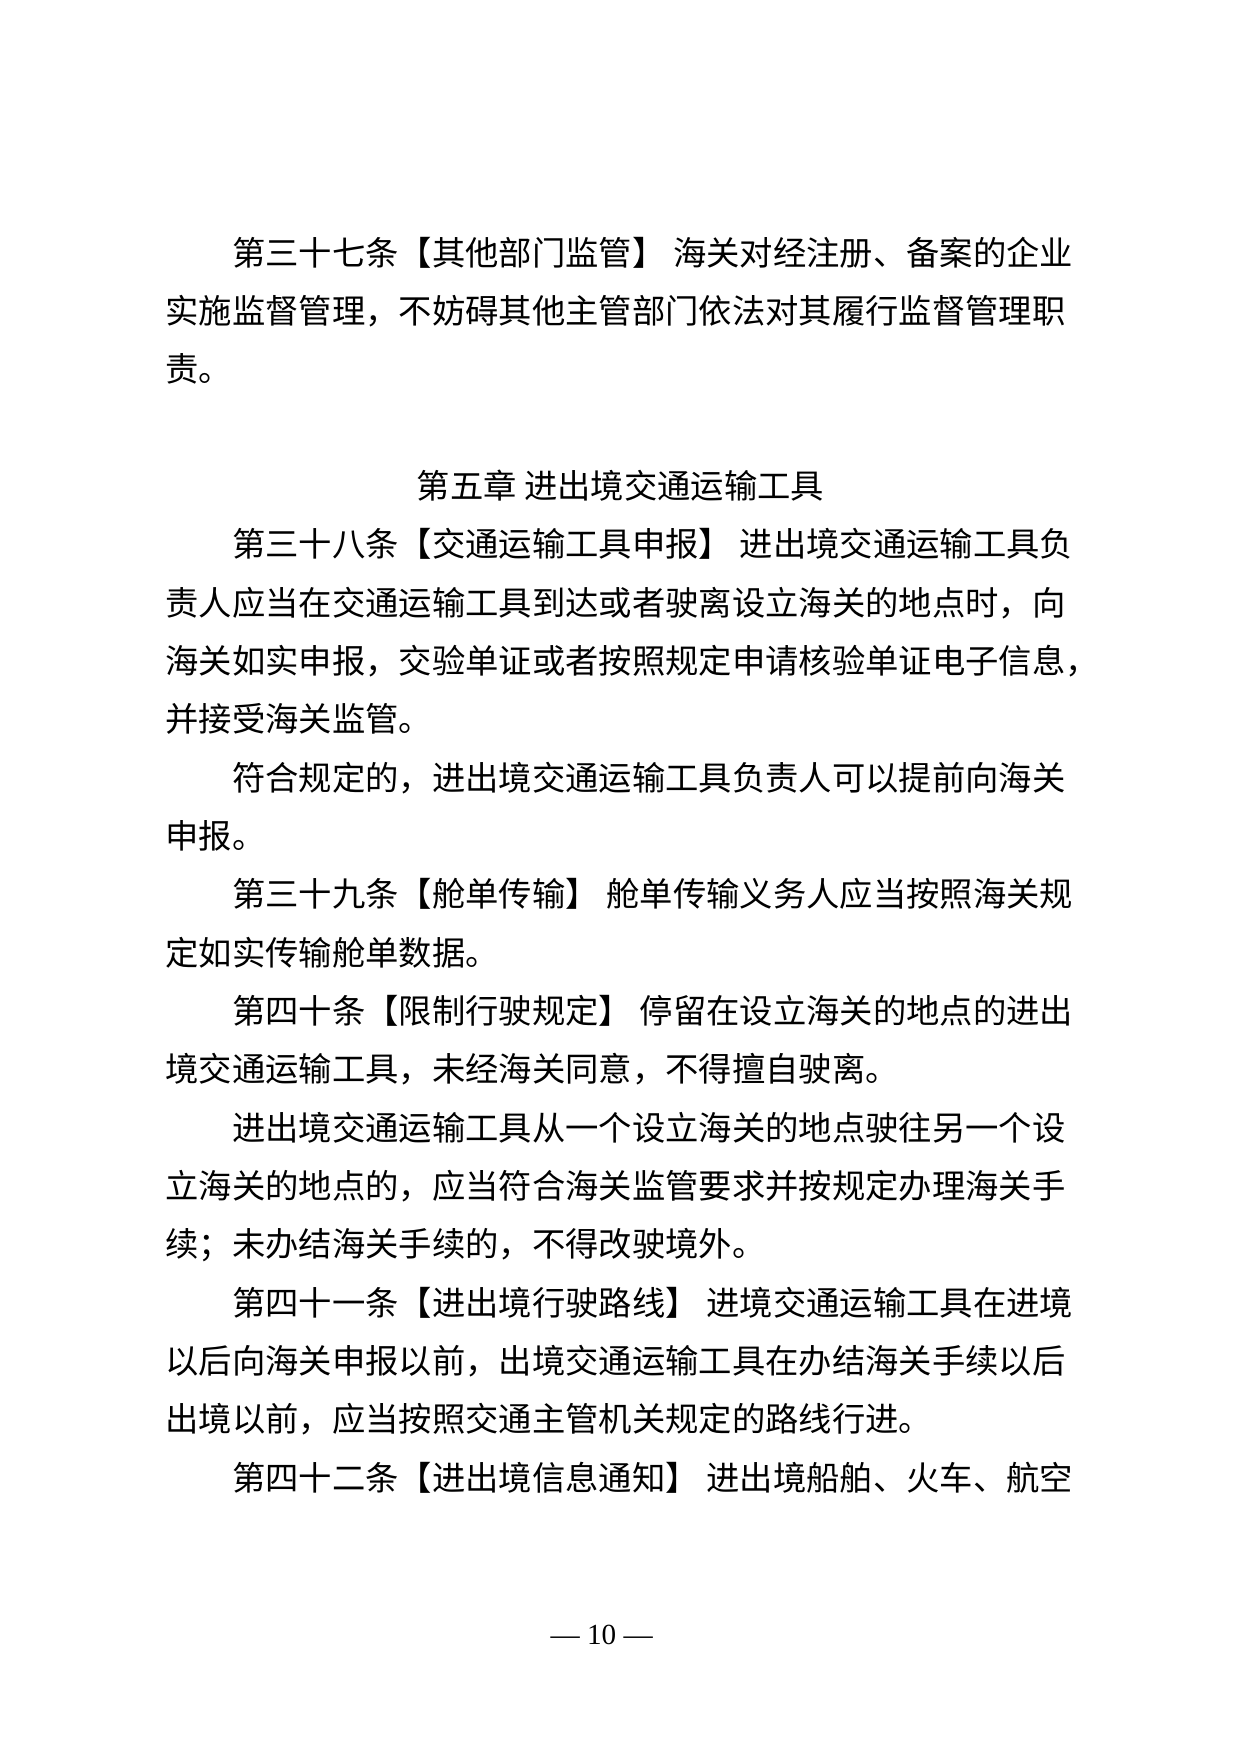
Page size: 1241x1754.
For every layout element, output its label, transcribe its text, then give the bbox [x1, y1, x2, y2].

text 符合规定的，进出境交通运输工具负责人可以提前向海关申报。 [165, 743, 1075, 860]
text 第三十七条【其他部门监管】 海关对经注册、备案的企业实施监督管理，不妨碍其他主管部门依法对其履行监督管理职责。 [165, 218, 1075, 393]
text 第三十八条【交通运输工具申报】 进出境交通运输工具负责人应当在交通运输工具到达或者驶离设立海关的地点时，向海关如实申报，交验单证或者按照规定申请核验单证电子信息，并接受海关监管。 [165, 510, 1075, 743]
text 第三十九条【舱单传输】 舱单传输义务人应当按照海关规定如实传输舱单数据。 [165, 860, 1075, 977]
text 进出境交通运输工具从一个设立海关的地点驶往另一个设立海关的地点的，应当符合海关监管要求并按规定办理海关手续；未办结海关手续的，不得改驶境外。 [165, 1093, 1075, 1268]
text 第五章 进出境交通运输工具 [165, 452, 1075, 510]
text 第四十条【限制行驶规定】 停留在设立海关的地点的进出境交通运输工具，未经海关同意，不得擅自驶离。 [165, 977, 1075, 1093]
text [165, 1443, 1075, 1502]
text 第四十一条【进出境行驶路线】 进境交通运输工具在进境以后向海关申报以前，出境交通运输工具在办结海关手续以后出境以前，应当按照交通主管机关规定的路线行进。 [165, 1268, 1075, 1443]
